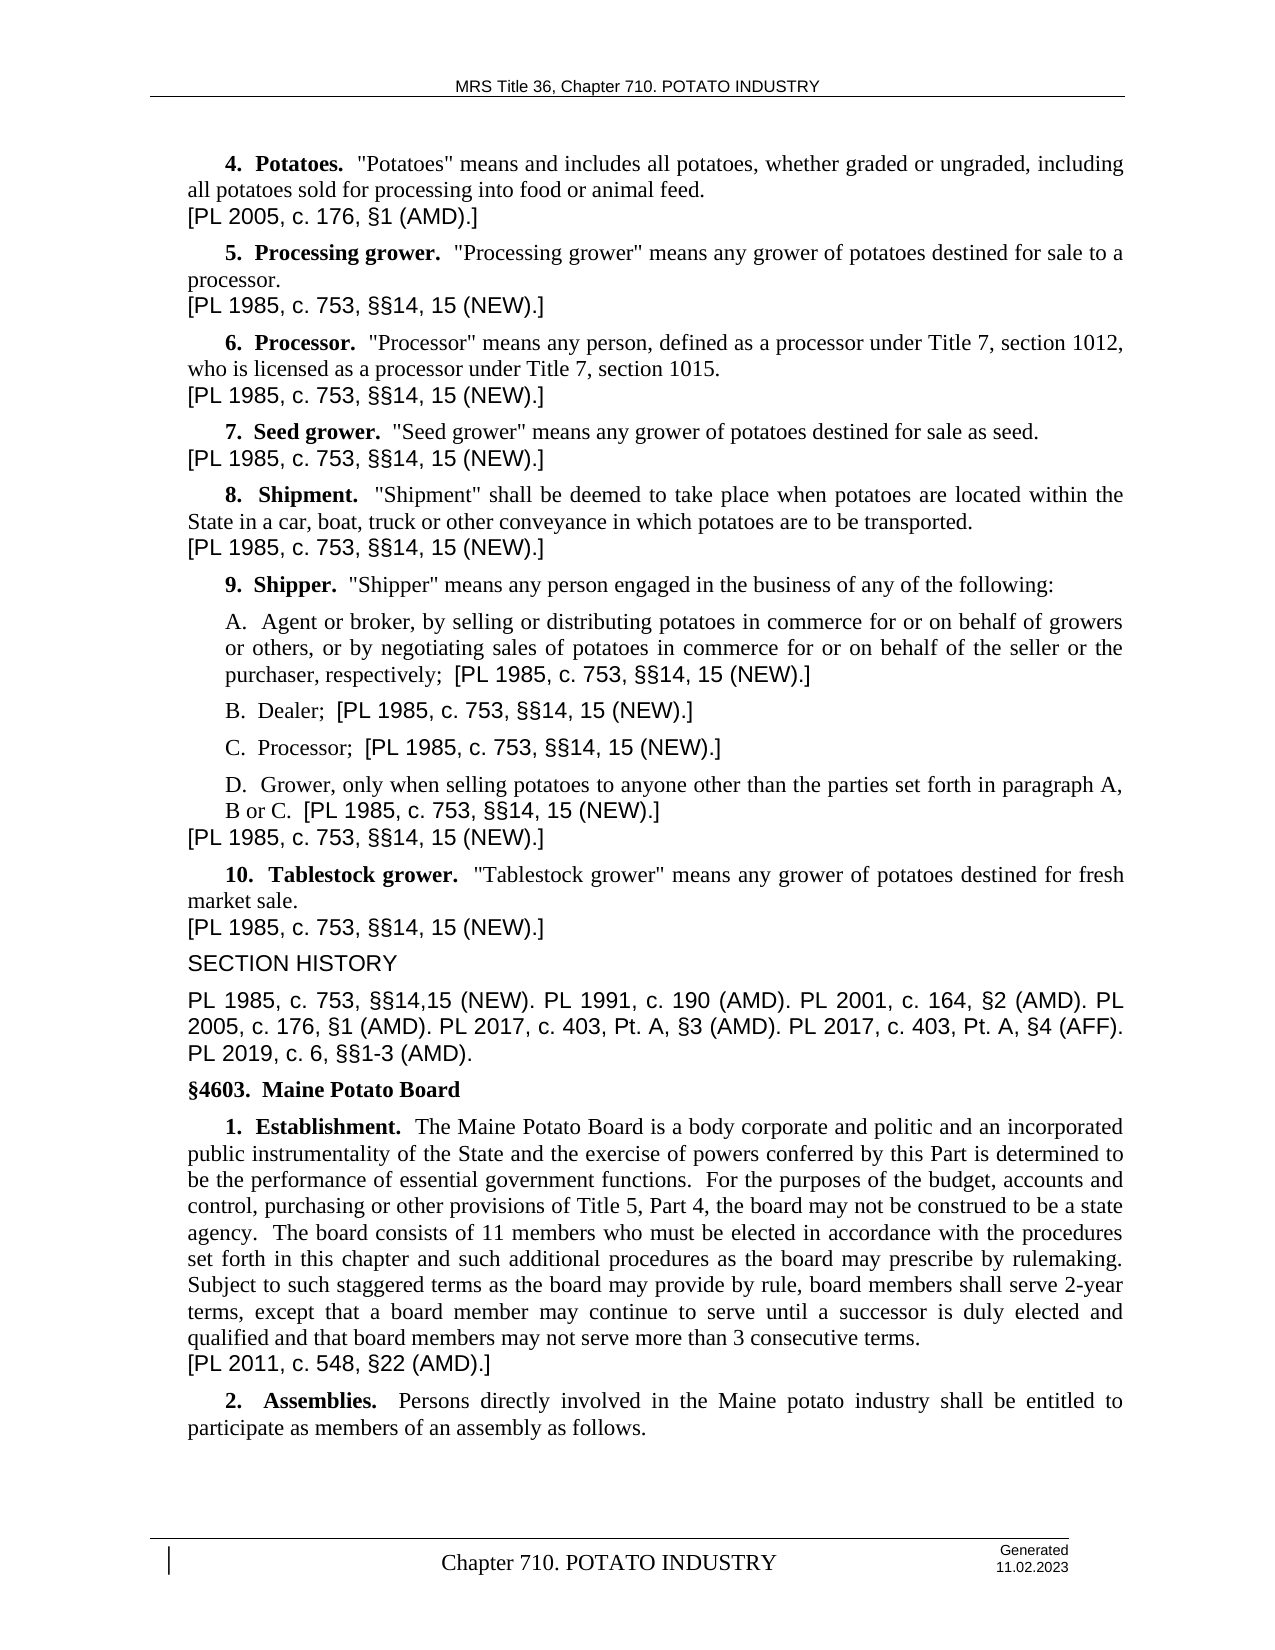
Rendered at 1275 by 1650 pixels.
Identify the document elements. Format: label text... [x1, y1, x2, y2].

text [PL 1985, c. 753, §§14, 15 (NEW).] [187, 534, 1125, 561]
text 4. Potatoes. "Potatoes" means and includes all potatoes, whether graded or ungraded, including all potatoes sold for processing into food or animal feed. [187, 150, 1125, 203]
text 7. Seed grower. "Seed grower" means any grower of potatoes destined for sale as seed. [187, 418, 1125, 445]
text [PL 2011, c. 548, §22 (AMD).] [187, 1350, 1125, 1377]
text SECTION HISTORY [187, 950, 1125, 977]
text PL 1985, c. 753, §§14,15 (NEW). PL 1991, c. 190 (AMD). PL 2001, c. 164, §2 (AMD). PL 2005, c. 176, §1 (AMD). PL 2017, c. 403, Pt. A, §3 (AMD). PL 2017, c. 403, Pt. A, §4 (AFF). PL 2019, c. 6, §§1-3 (AMD). [187, 987, 1125, 1066]
text 9. Shipper. "Shipper" means any person engaged in the business of any of the following: [187, 571, 1125, 597]
text 6. Processor. "Processor" means any person, defined as a processor under Title 7, section 1012, who is licensed as a processor under Title 7, section 1015. [187, 329, 1125, 382]
text 1. Establishment. The Maine Potato Board is a body corporate and politic and an incorporated public instrumentality of the State and the exercise of powers conferred by this Part is determined to be the performance of essential government functions. For the purposes of the budget, accounts and control, purchasing or other provisions of Title 5, Part 4, the board may not be construed to be a state agency. The board consists of 11 members who must be elected in accordance with the procedures set forth in this chapter and such additional procedures as the board may prescribe by rulemaking. Subject to such staggered terms as the board may provide by rule, board members shall serve 2-year terms, except that a board member may continue to serve until a successor is duly elected and qualified and that board members may not serve more than 3 consecutive terms. [187, 1113, 1125, 1350]
text 8. Shipment. "Shipment" shall be deemed to take place when potatoes are located within the State in a car, boat, truck or other conveyance in which potatoes are to be transported. [187, 482, 1125, 534]
text A. Agent or broker, by selling or distributing potatoes in commerce for or on behalf of growers or others, or by negotiating sales of potatoes in commerce for or on behalf of the seller or the purchaser, respectively; [PL 1985, c. 753, §§14, 15 (NEW).] [225, 608, 1125, 687]
text [PL 1985, c. 753, §§14, 15 (NEW).] [187, 913, 1125, 940]
text [PL 1985, c. 753, §§14, 15 (NEW).] [187, 445, 1125, 471]
text D. Grower, only when selling potatoes to anyone other than the parties set forth in paragraph A, B or C. [PL 1985, c. 753, §§14, 15 (NEW).] [225, 771, 1125, 824]
text 5. Processing grower. "Processing grower" means any grower of potatoes destined for sale to a processor. [187, 239, 1125, 292]
text [PL 1985, c. 753, §§14, 15 (NEW).] [187, 292, 1125, 318]
text §4603. Maine Potato Board [187, 1076, 1125, 1103]
text [PL 2005, c. 176, §1 (AMD).] [187, 203, 1125, 229]
text 10. Tablestock grower. "Tablestock grower" means any grower of potatoes destined for fresh market sale. [187, 861, 1125, 913]
text C. Processor; [PL 1985, c. 753, §§14, 15 (NEW).] [225, 734, 1125, 761]
text [PL 1985, c. 753, §§14, 15 (NEW).] [187, 824, 1125, 850]
text B. Dealer; [PL 1985, c. 753, §§14, 15 (NEW).] [225, 697, 1125, 724]
text 2. Assemblies. Persons directly involved in the Maine potato industry shall be entitled to participate as members of an assembly as follows. [187, 1387, 1125, 1440]
text [PL 1985, c. 753, §§14, 15 (NEW).] [187, 382, 1125, 408]
